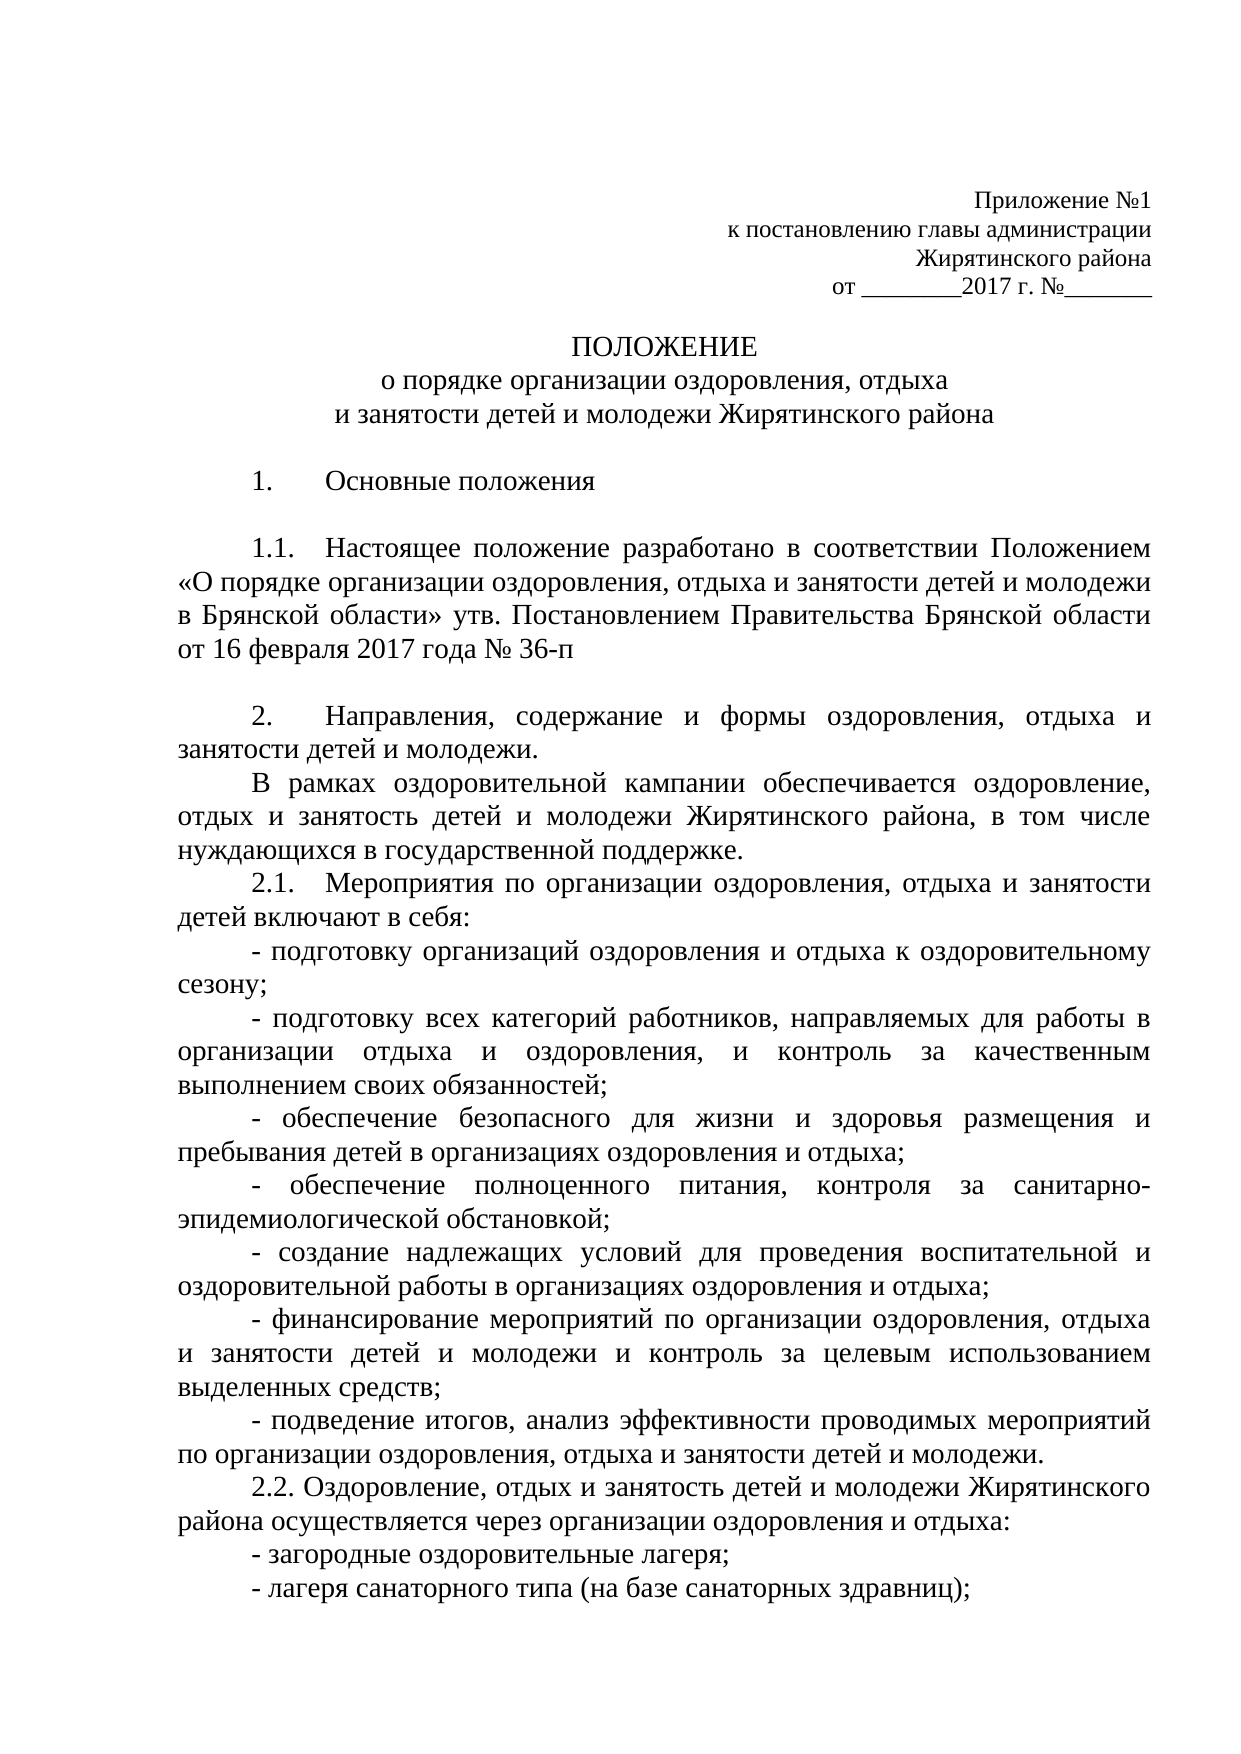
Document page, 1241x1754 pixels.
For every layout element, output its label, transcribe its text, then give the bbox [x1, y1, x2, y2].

text о порядке организации оздоровления, отдыха [177, 362, 1152, 396]
list - обеспечение безопасного для жизни и здоровья размещения и пребывания детей в организациях оздоровления и отдыха; [177, 1100, 1152, 1167]
text ПОЛОЖЕНИЕ [177, 329, 1152, 362]
text Жирятинского района [177, 243, 1152, 271]
list В рамках оздоровительной кампании обеспечивается оздоровление, отдых и занятость детей и молодежи Жирятинского района, в том числе нуждающихся в государственной поддержке. [177, 765, 1152, 866]
list - подготовку всех категорий работников, направляемых для работы в организации отдыха и оздоровления, и контроль за качественным выполнением своих обязанностей; [177, 1000, 1152, 1100]
list - подготовку организаций оздоровления и отдыха к оздоровительному сезону; [177, 933, 1152, 1000]
list - лагеря санаторного типа (на базе санаторных здравниц); [177, 1570, 1152, 1603]
list - финансирование мероприятий по организации оздоровления, отдыха и занятости детей и молодежи и контроль за целевым использованием выделенных средств; [177, 1302, 1152, 1402]
list - обеспечение полноценного питания, контроля за санитарно-эпидемиологической обстановкой; [177, 1167, 1152, 1234]
list Настоящее положение разработано в соответствии Положением «О порядке организации оздоровления, отдыха и занятости детей и молодежи в Брянской области» утв. Постановлением Правительства Брянской области от 16 февраля 2017 года № 36-п [177, 530, 1152, 664]
list Основные положения [177, 463, 1152, 497]
text и занятости детей и молодежи Жирятинского района [177, 396, 1152, 429]
list 2.2. Оздоровление, отдых и занятость детей и молодежи Жирятинского района осуществляется через организации оздоровления и отдыха: [177, 1469, 1152, 1536]
list Направления, содержание и формы оздоровления, отдыха и занятости детей и молодежи. [177, 698, 1152, 765]
list - загородные оздоровительные лагеря; [177, 1536, 1152, 1570]
list Мероприятия по организации оздоровления, отдыха и занятости детей включают в себя: [177, 866, 1152, 933]
list - подведение итогов, анализ эффективности проводимых мероприятий по организации оздоровления, отдыха и занятости детей и молодежи. [177, 1402, 1152, 1469]
text от ________2017 г. №_______ [177, 271, 1152, 300]
text Приложение №1 [177, 185, 1152, 214]
text к постановлению главы администрации [177, 214, 1152, 243]
list - создание надлежащих условий для проведения воспитательной и оздоровительной работы в организациях оздоровления и отдыха; [177, 1234, 1152, 1302]
